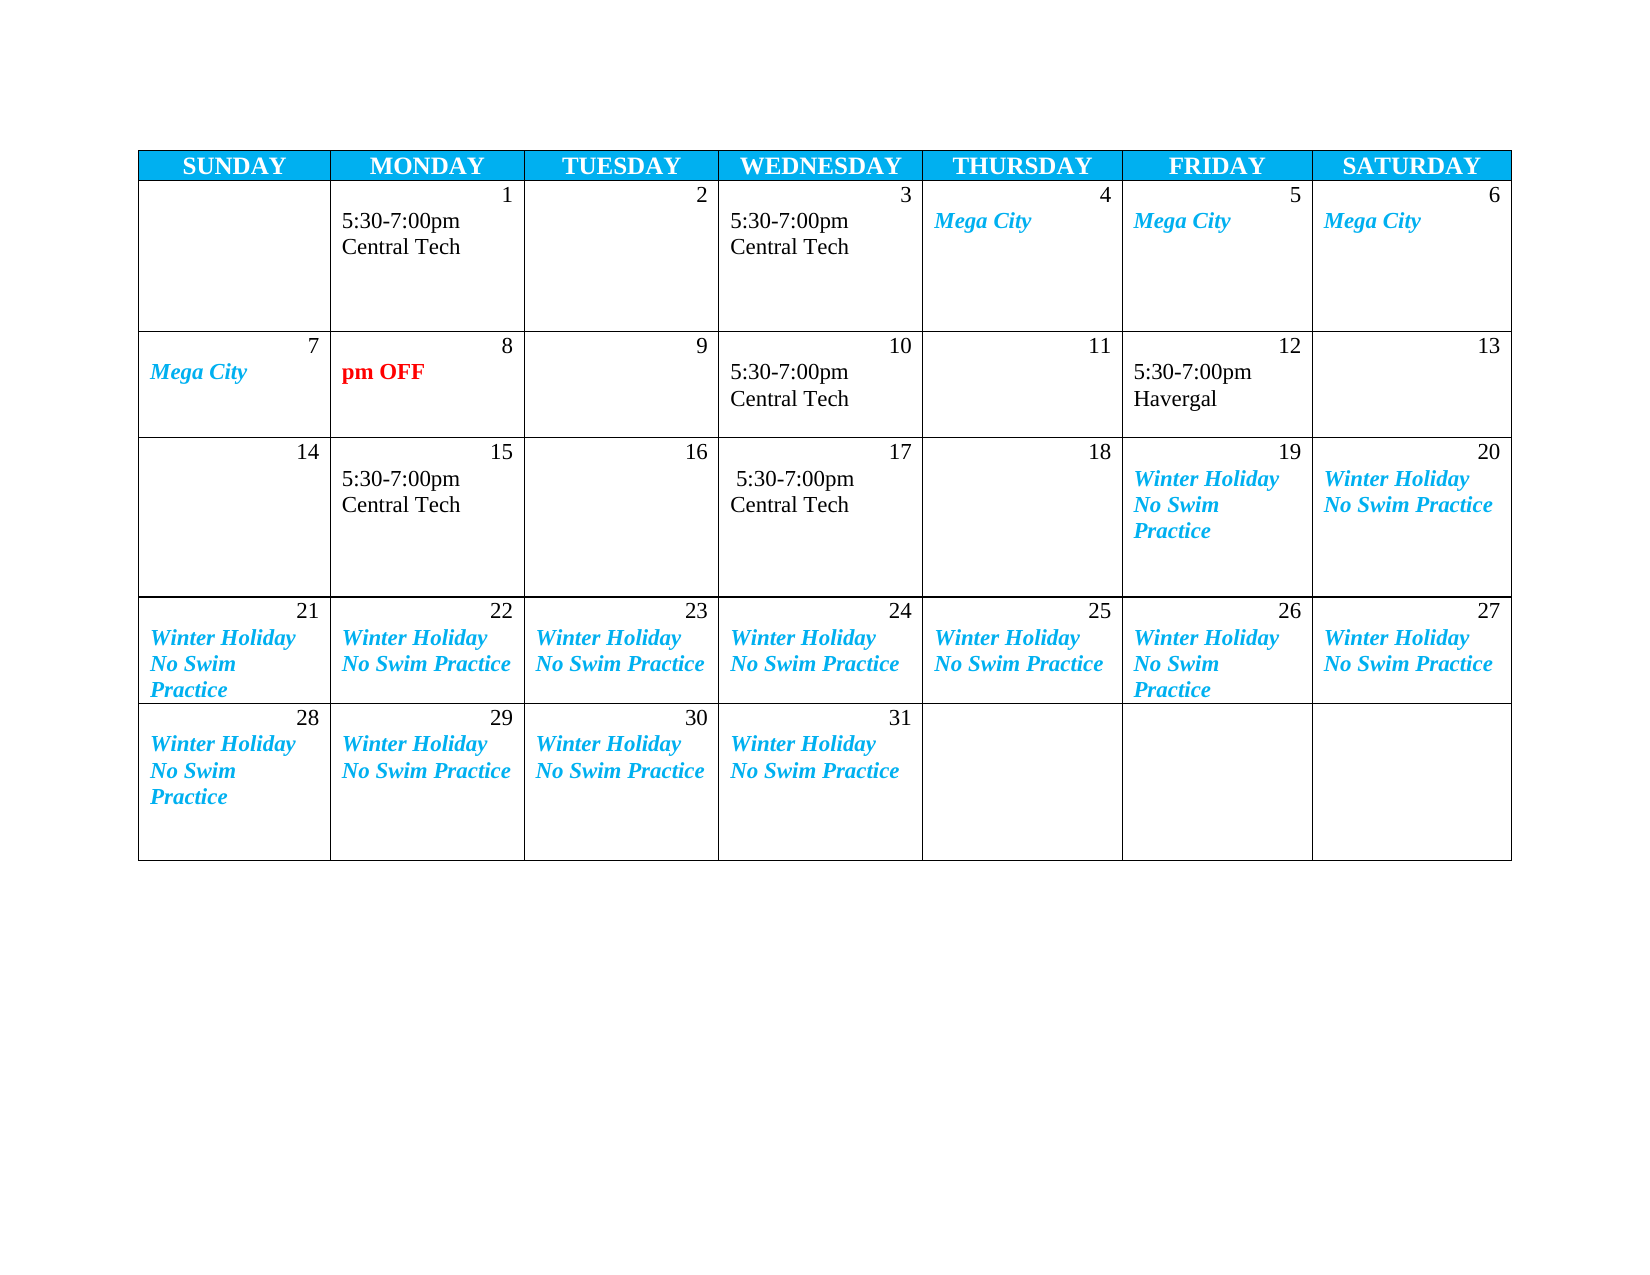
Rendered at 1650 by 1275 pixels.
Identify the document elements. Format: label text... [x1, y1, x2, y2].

table_cell 19 Winter Holiday No Swim Practice [1123, 438, 1312, 596]
table_cell 11 [923, 332, 1122, 437]
table_cell 8 pm OFF [331, 332, 524, 437]
table_cell 30 Winter Holiday No Swim Practice [525, 704, 718, 860]
table_cell 27 Winter Holiday No Swim Practice [1313, 598, 1511, 703]
table_cell 13 [1313, 332, 1511, 437]
table_cell 14 [139, 438, 330, 596]
table_cell 3 5:30-7:00pm Central Tech [719, 181, 922, 331]
table_header TUESDAY [525, 151, 718, 180]
table_cell 22 Winter Holiday No Swim Practice [331, 598, 524, 703]
table_cell [923, 704, 1122, 860]
table_cell 1 5:30-7:00pm Central Tech [331, 181, 524, 331]
table_cell 15 5:30-7:00pm Central Tech [331, 438, 524, 596]
table_cell 25 Winter Holiday No Swim Practice [923, 598, 1122, 703]
table_cell [1313, 704, 1511, 860]
table_cell 6 Mega City [1313, 181, 1511, 331]
table_cell 20 Winter Holiday No Swim Practice [1313, 438, 1511, 596]
table_header SUNDAY [139, 151, 330, 180]
table_cell 4 Mega City [923, 181, 1122, 331]
table_cell 7 Mega City [139, 332, 330, 437]
table_cell 10 5:30-7:00pm Central Tech [719, 332, 922, 437]
table_cell 17 5:30-7:00pm Central Tech [719, 438, 922, 596]
table_cell 31 Winter Holiday No Swim Practice [719, 704, 922, 860]
table_cell 12 5:30-7:00pm Havergal [1123, 332, 1312, 437]
table_cell 5 Mega City [1123, 181, 1312, 331]
table_cell 18 [923, 438, 1122, 596]
table_header FRIDAY [1123, 151, 1312, 180]
table_cell [139, 181, 330, 331]
table_header WEDNESDAY [719, 151, 922, 180]
table_cell 28 Winter Holiday No Swim Practice [139, 704, 330, 860]
table_cell 21 Winter Holiday No Swim Practice [139, 598, 330, 703]
table_cell 2 [525, 181, 718, 331]
table_header SATURDAY [1313, 151, 1511, 180]
table_cell [1123, 704, 1312, 860]
table_cell 16 [525, 438, 718, 596]
table_header MONDAY [331, 151, 524, 180]
table_cell 23 Winter Holiday No Swim Practice [525, 598, 718, 703]
table_header THURSDAY [923, 151, 1122, 180]
table_cell 9 [525, 332, 718, 437]
table_cell 26 Winter Holiday No Swim Practice [1123, 598, 1312, 703]
table_cell 24 Winter Holiday No Swim Practice [719, 598, 922, 703]
table_cell 29 Winter Holiday No Swim Practice [331, 704, 524, 860]
